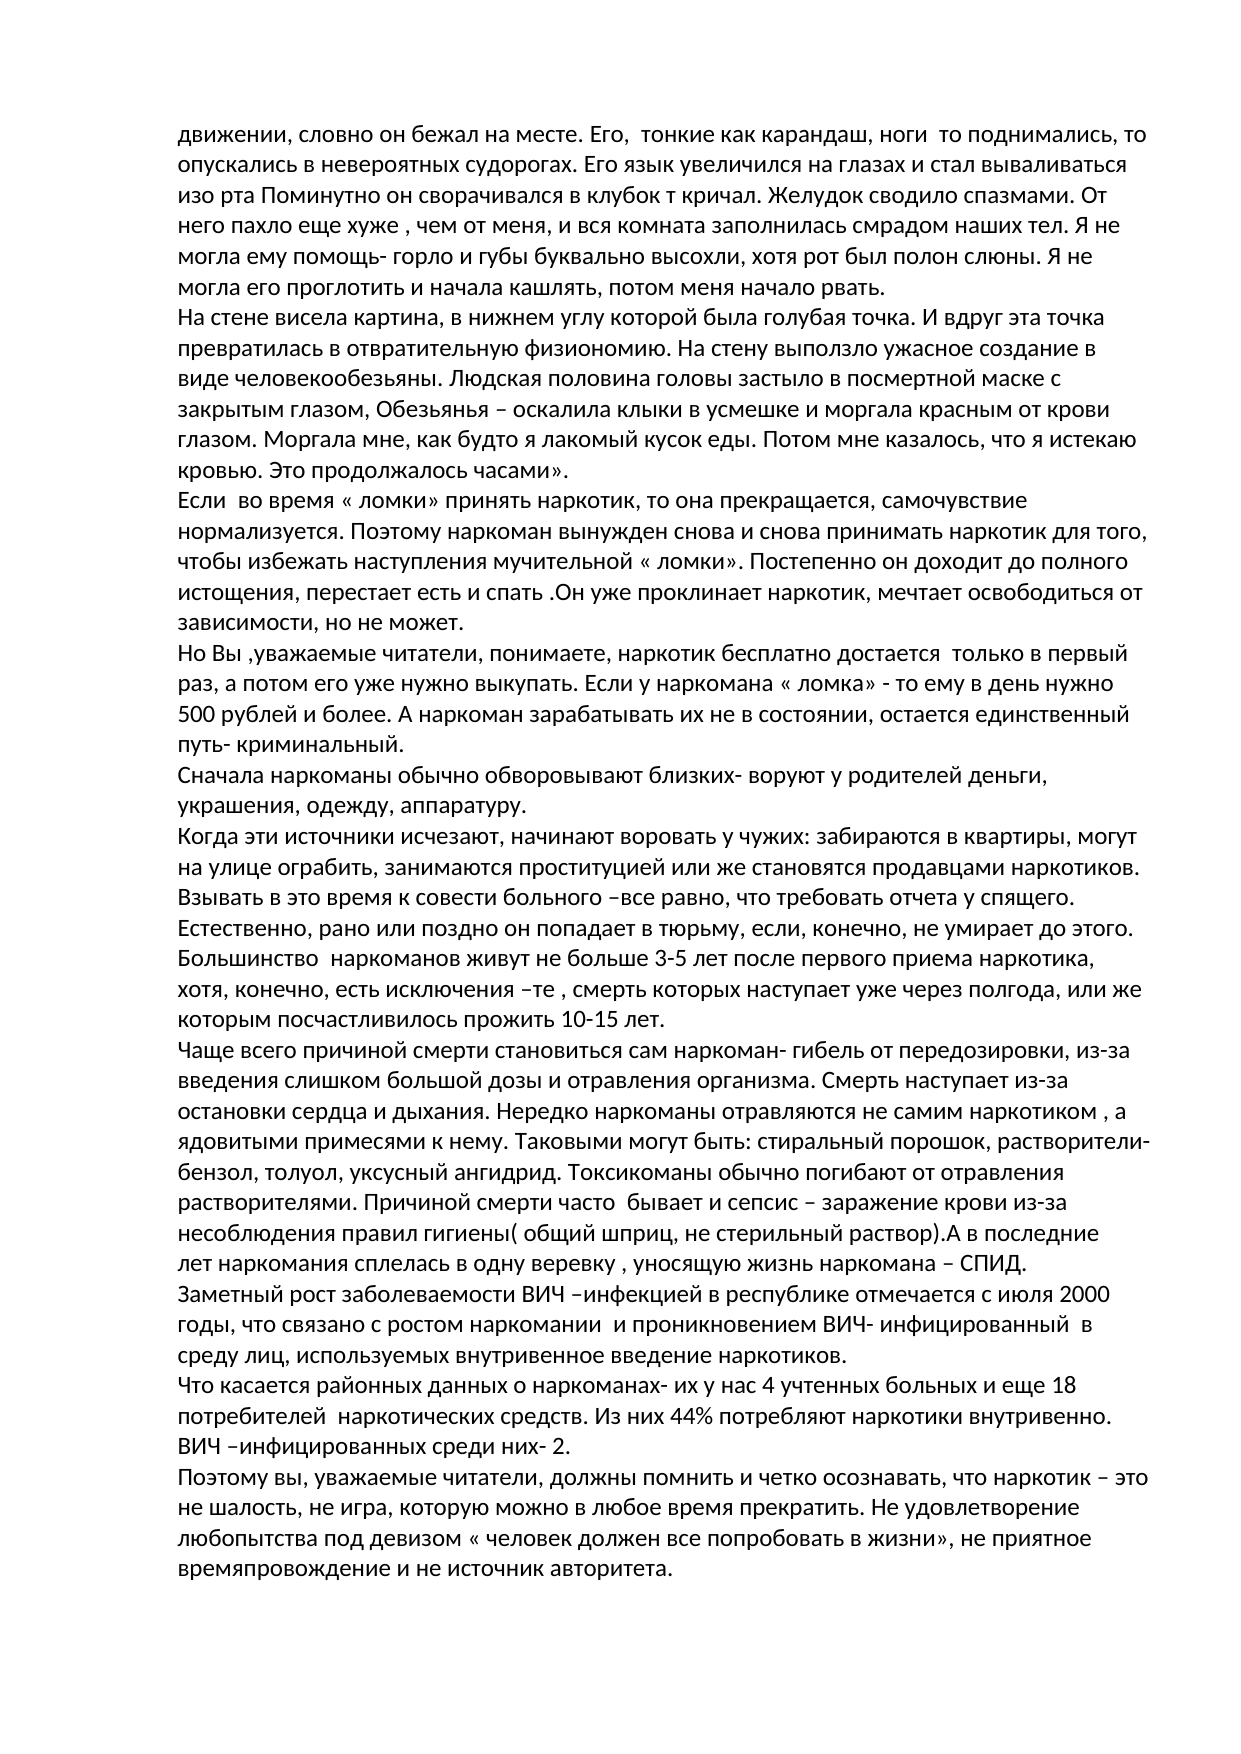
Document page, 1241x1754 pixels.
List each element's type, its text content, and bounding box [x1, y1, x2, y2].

text Чаще всего причиной смерти становиться сам наркоман- гибель от передозировки, из-за введения слишком большой дозы и отравления организма. Смерть наступает из-за остановки сердца и дыхания. Нередко наркоманы отравляются не самим наркотиком , а ядовитыми примесями к нему. Таковыми могут быть: стиральный порошок, растворители- бензол, толуол, уксусный ангидрид. Токсикоманы обычно погибают от отравления растворителями. Причиной смерти часто бывает и сепсис – заражение крови из-за несоблюдения правил гигиены( общий шприц, не стерильный раствор).А в последние лет наркомания сплелась в одну веревку , уносящую жизнь наркомана – СПИД. [177, 1034, 1152, 1278]
text Когда эти источники исчезают, начинают воровать у чужих: забираются в квартиры, могут на улице ограбить, занимаются проституцией или же становятся продавцами наркотиков. [177, 820, 1152, 881]
text Поэтому вы, уважаемые читатели, должны помнить и четко осознавать, что наркотик – это не шалость, не игра, которую можно в любое время прекратить. Не удовлетворение любопытства под девизом « человек должен все попробовать в жизни», не приятное времяпровождение и не источник авторитета. [177, 1461, 1152, 1583]
text Сначала наркоманы обычно обворовывают близких- воруют у родителей деньги, украшения, одежду, аппаратуру. [177, 759, 1152, 820]
text На стене висела картина, в нижнем углу которой была голубая точка. И вдруг эта точка превратилась в отвратительную физиономию. На стену выползло ужасное создание в виде человекообезьяны. Людская половина головы застыло в посмертной маске с закрытым глазом, Обезьянья – оскалила клыки в усмешке и моргала красным от крови глазом. Моргала мне, как будто я лакомый кусок еды. Потом мне казалось, что я истекаю кровью. Это продолжалось часами». [177, 301, 1152, 484]
text Но Вы ,уважаемые читатели, понимаете, наркотик бесплатно достается только в первый раз, а потом его уже нужно выкупать. Если у наркомана « ломка» - то ему в день нужно 500 рублей и более. А наркоман зарабатывать их не в состоянии, остается единственный путь- криминальный. [177, 637, 1152, 759]
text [177, 118, 1152, 301]
text Если во время « ломки» принять наркотик, то она прекращается, самочувствие нормализуется. Поэтому наркоман вынужден снова и снова принимать наркотик для того, чтобы избежать наступления мучительной « ломки». Постепенно он доходит до полного истощения, перестает есть и спать .Он уже проклинает наркотик, мечтает освободиться от зависимости, но не может. [177, 484, 1152, 637]
text Заметный рост заболеваемости ВИЧ –инфекцией в республике отмечается с июля 2000 годы, что связано с ростом наркомании и проникновением ВИЧ- инфицированный в среду лиц, используемых внутривенное введение наркотиков. [177, 1278, 1152, 1369]
text Взывать в это время к совести больного –все равно, что требовать отчета у спящего. Естественно, рано или поздно он попадает в тюрьму, если, конечно, не умирает до этого. Большинство наркоманов живут не больше 3-5 лет после первого приема наркотика, хотя, конечно, есть исключения –те , смерть которых наступает уже через полгода, или же которым посчастливилось прожить 10-15 лет. [177, 881, 1152, 1034]
text Что касается районных данных о наркоманах- их у нас 4 учтенных больных и еще 18 потребителей наркотических средств. Из них 44% потребляют наркотики внутривенно. ВИЧ –инфицированных среди них- 2. [177, 1369, 1152, 1461]
